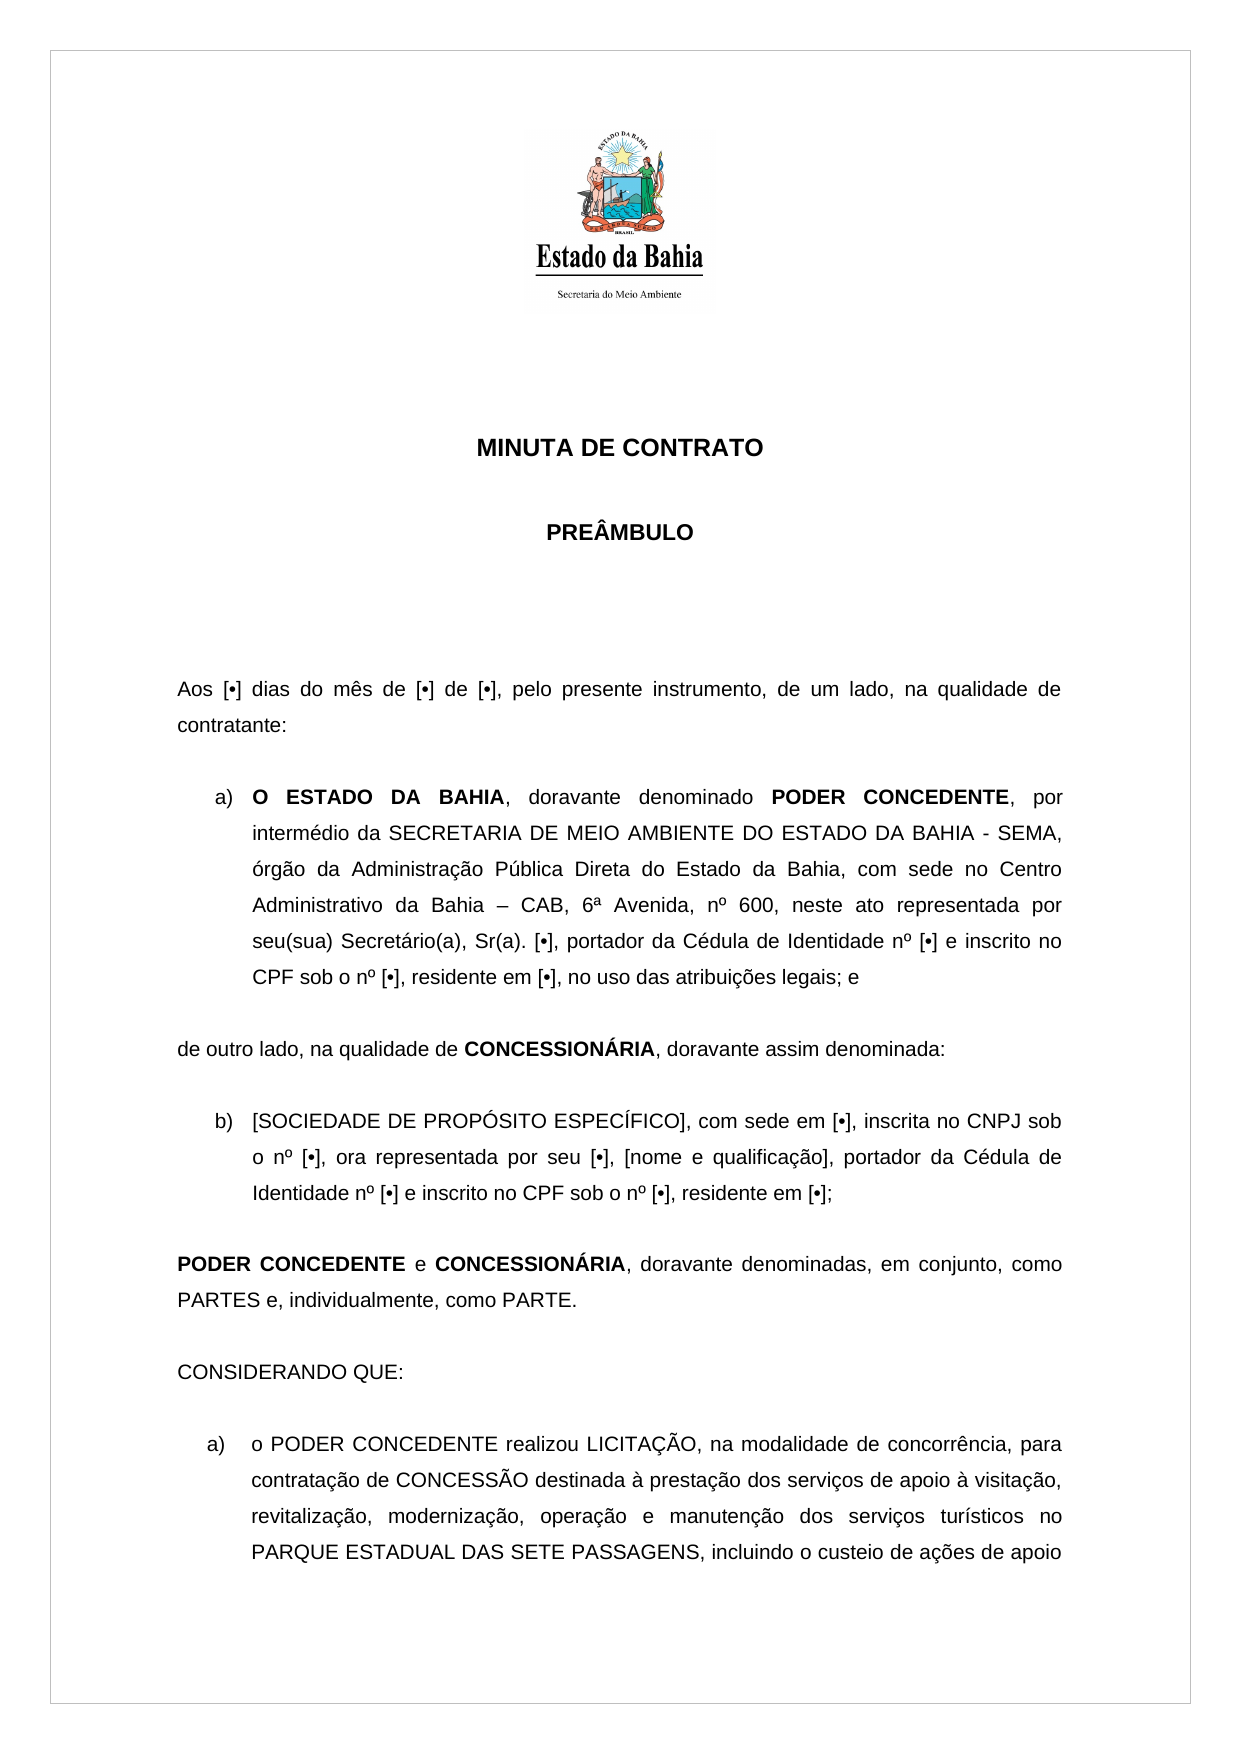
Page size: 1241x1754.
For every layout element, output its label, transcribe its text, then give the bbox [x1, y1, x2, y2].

list O ESTADO DA BAHIA, doravante denominado PODER CONCEDENTE, por intermédio da SECRETARIA DE MEIO AMBIENTE DO ESTADO DA BAHIA - SEMA, órgão da Administração Pública Direta do Estado da Bahia, com sede no Centro Administrativo da Bahia – CAB, 6ª Avenida, nº 600, neste ato representada por seu(sua) Secretário(a), Sr(a). [•], portador da Cédula de Identidade nº [•] e inscrito no CPF sob o nº [•], residente em [•], no uso das atribuições legais; e [214, 785, 1063, 989]
list PODER CONCEDENTE e CONCESSIONÁRIA, doravante denominadas, em conjunto, como PARTES e, individualmente, como PARTE. [177, 1252, 1063, 1312]
text MINUTA DE CONTRATO [177, 433, 1063, 462]
list [SOCIEDADE DE PROPÓSITO ESPECÍFICO], com sede em [•], inscrita no CNPJ sob o nº [•], ora representada por seu [•], [nome e qualificação], portador da Cédula de Identidade nº [•] e inscrito no CPF sob o nº [•], residente em [•]; [214, 1108, 1063, 1204]
list PREÂMBULO [177, 519, 1063, 546]
picture [523, 129, 717, 314]
list Aos [•] dias do mês de [•] de [•], pelo presente instrumento, de um lado, na qualidade de contratante: [177, 677, 1063, 737]
list CONSIDERANDO QUE: [177, 1360, 1063, 1384]
list de outro lado, na qualidade de CONCESSIONÁRIA, doravante assim denominada: [177, 1037, 1063, 1061]
